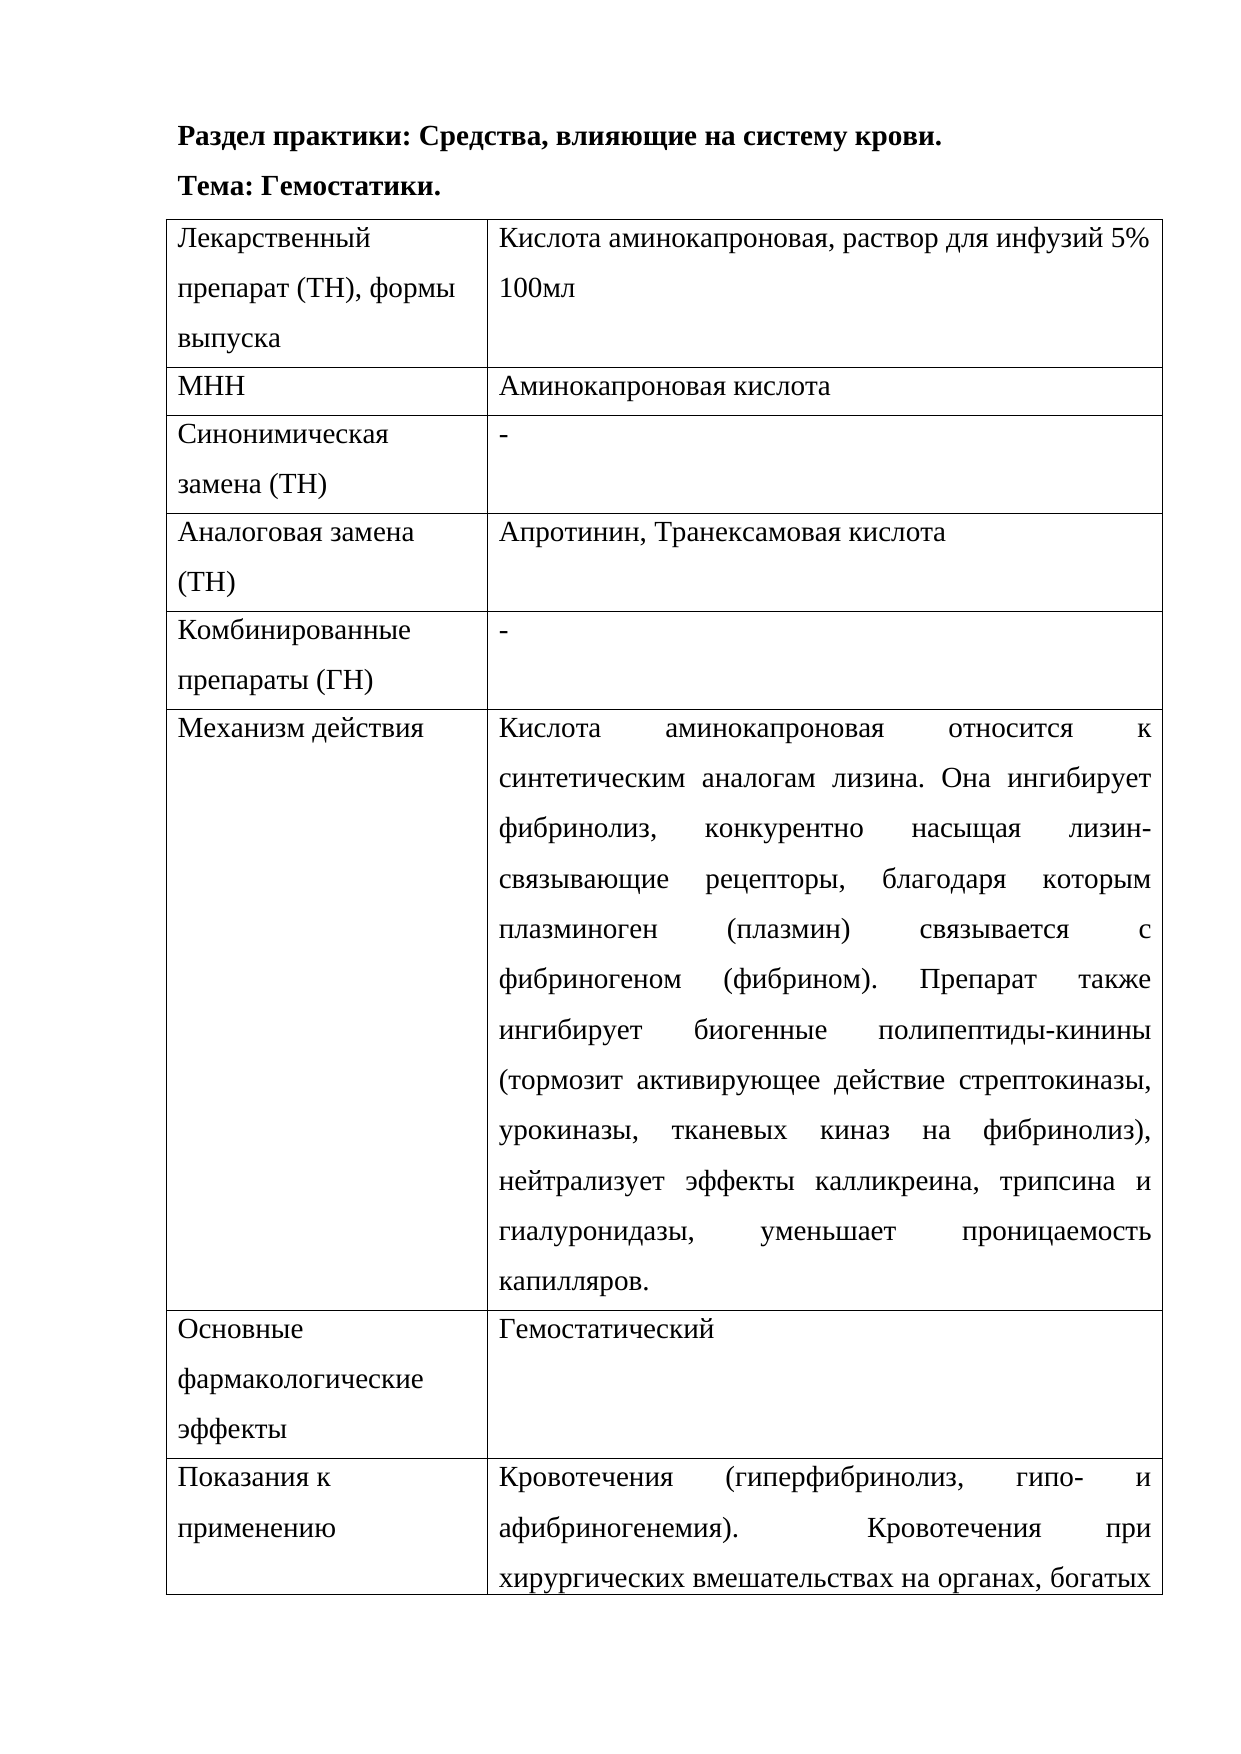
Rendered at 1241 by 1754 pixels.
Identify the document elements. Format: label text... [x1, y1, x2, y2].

table_cell Аналоговая замена (ТН) [167, 514, 487, 611]
table_cell Апротинин, Транексамовая кислота [488, 514, 1162, 611]
table_cell Аминокапроновая кислота [488, 368, 1162, 415]
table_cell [167, 1459, 487, 1593]
table_cell Основные фармакологические эффекты [167, 1311, 487, 1458]
table_cell - [488, 612, 1162, 709]
table_cell Механизм действия [167, 710, 487, 1310]
table_cell МНН [167, 368, 487, 415]
table_cell - [488, 416, 1162, 513]
text Раздел практики: Средства, влияющие на систему крови. [177, 118, 1152, 152]
table_header Кислота аминокапроновая, раствор для инфузий 5% 100мл [488, 220, 1162, 367]
table_cell Комбинированные препараты (ГН) [167, 612, 487, 709]
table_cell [488, 1459, 1162, 1593]
table_header Лекарственный препарат (ТН), формы выпуска [167, 220, 487, 367]
table_cell Синонимическая замена (ТН) [167, 416, 487, 513]
table_cell Кислота аминокапроновая относится к синтетическим аналогам лизина. Она ингибирует фибринолиз, конкурентно насыщая лизин-связывающие рецепторы, благодаря которым плазминоген (плазмин) связывается с фибриногеном (фибрином). Препарат также ингибирует биогенные полипептиды-кинины (тормозит активирующее действие стрептокиназы, урокиназы, тканевых киназ на фибринолиз), нейтрализует эффекты калликреина, трипсина и гиалуронидазы, уменьшает проницаемость капилляров. [488, 710, 1162, 1310]
text Тема: Гемостатики. [177, 168, 1152, 202]
table_cell Гемостатический [488, 1311, 1162, 1458]
